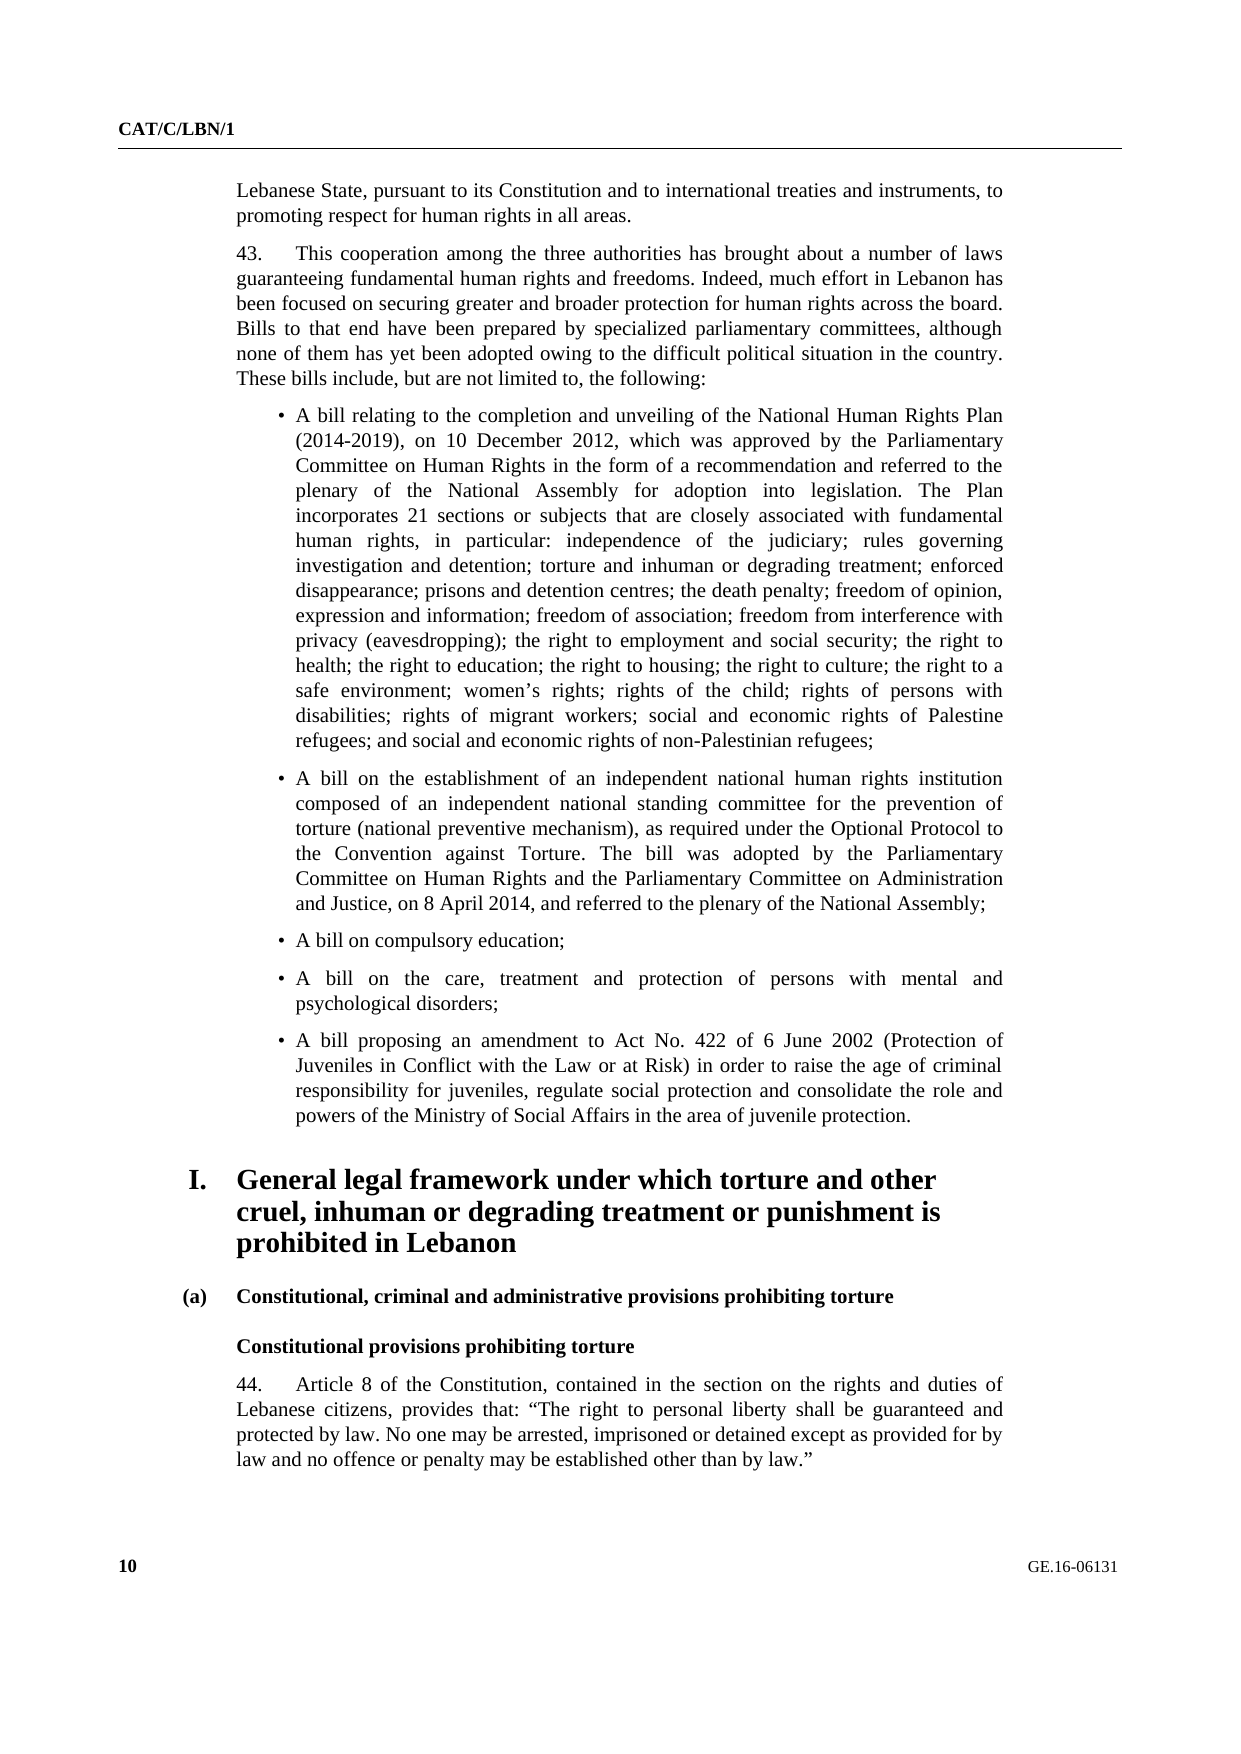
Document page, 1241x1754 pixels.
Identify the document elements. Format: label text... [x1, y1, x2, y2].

list A bill relating to the completion and unveiling of the National Human Rights Plan (2014-2019), on 10 December 2012, which was approved by the Parliamentary Committee on Human Rights in the form of a recommendation and referred to the plenary of the National Assembly for adoption into legislation. The Plan incorporates 21 sections or subjects that are closely associated with fundamental human rights, in particular: independence of the judiciary; rules governing investigation and detention; torture and inhuman or degrading treatment; enforced disappearance; prisons and detention centres; the death penalty; freedom of opinion, expression and information; freedom of association; freedom from interference with privacy (eavesdropping); the right to employment and social security; the right to health; the right to education; the right to housing; the right to culture; the right to a safe environment; women’s rights; rights of the child; rights of persons with disabilities; rights of migrant workers; social and economic rights of Palestine refugees; and social and economic rights of non-Palestinian refugees; [278, 402, 1004, 752]
list A bill proposing an amendment to Act No. 422 of 6 June 2002 (Protection of Juveniles in Conflict with the Law or at Risk) in order to raise the age of criminal responsibility for juveniles, regulate social protection and consolidate the role and powers of the Ministry of Social Affairs in the area of juvenile protection. [278, 1027, 1004, 1127]
text 43. This cooperation among the three authorities has brought about a number of laws guaranteeing fundamental human rights and freedoms. Indeed, much effort in Lebanon has been focused on securing greater and broader protection for human rights across the board. Bills to that end have been prepared by specialized parliamentary committees, although none of them has yet been adopted owing to the difficult political situation in the country. These bills include, but are not limited to, the following: [236, 240, 1004, 390]
list A bill on compulsory education; [278, 927, 1004, 952]
text (a) Constitutional, criminal and administrative provisions prohibiting torture [118, 1283, 1004, 1308]
text I. General legal framework under which torture and other cruel, inhuman or degrading treatment or punishment is prohibited in Lebanon [118, 1165, 1004, 1258]
text Constitutional provisions prohibiting torture [118, 1333, 1004, 1358]
list A bill on the care, treatment and protection of persons with mental and psychological disorders; [278, 965, 1004, 1015]
list A bill on the establishment of an independent national human rights institution composed of an independent national standing committee for the prevention of torture (national preventive mechanism), as required under the Optional Protocol to the Convention against Torture. The bill was adopted by the Parliamentary Committee on Human Rights and the Parliamentary Committee on Administration and Justice, on 8 April 2014, and referred to the plenary of the National Assembly; [278, 765, 1004, 915]
text 44. Article 8 of the Constitution, contained in the section on the rights and duties of Lebanese citizens, provides that: “The right to personal liberty shall be guaranteed and protected by law. No one may be arrested, imprisoned or detained except as provided for by law and no offence or penalty may be established other than by law.” [236, 1371, 1004, 1471]
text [236, 177, 1004, 227]
